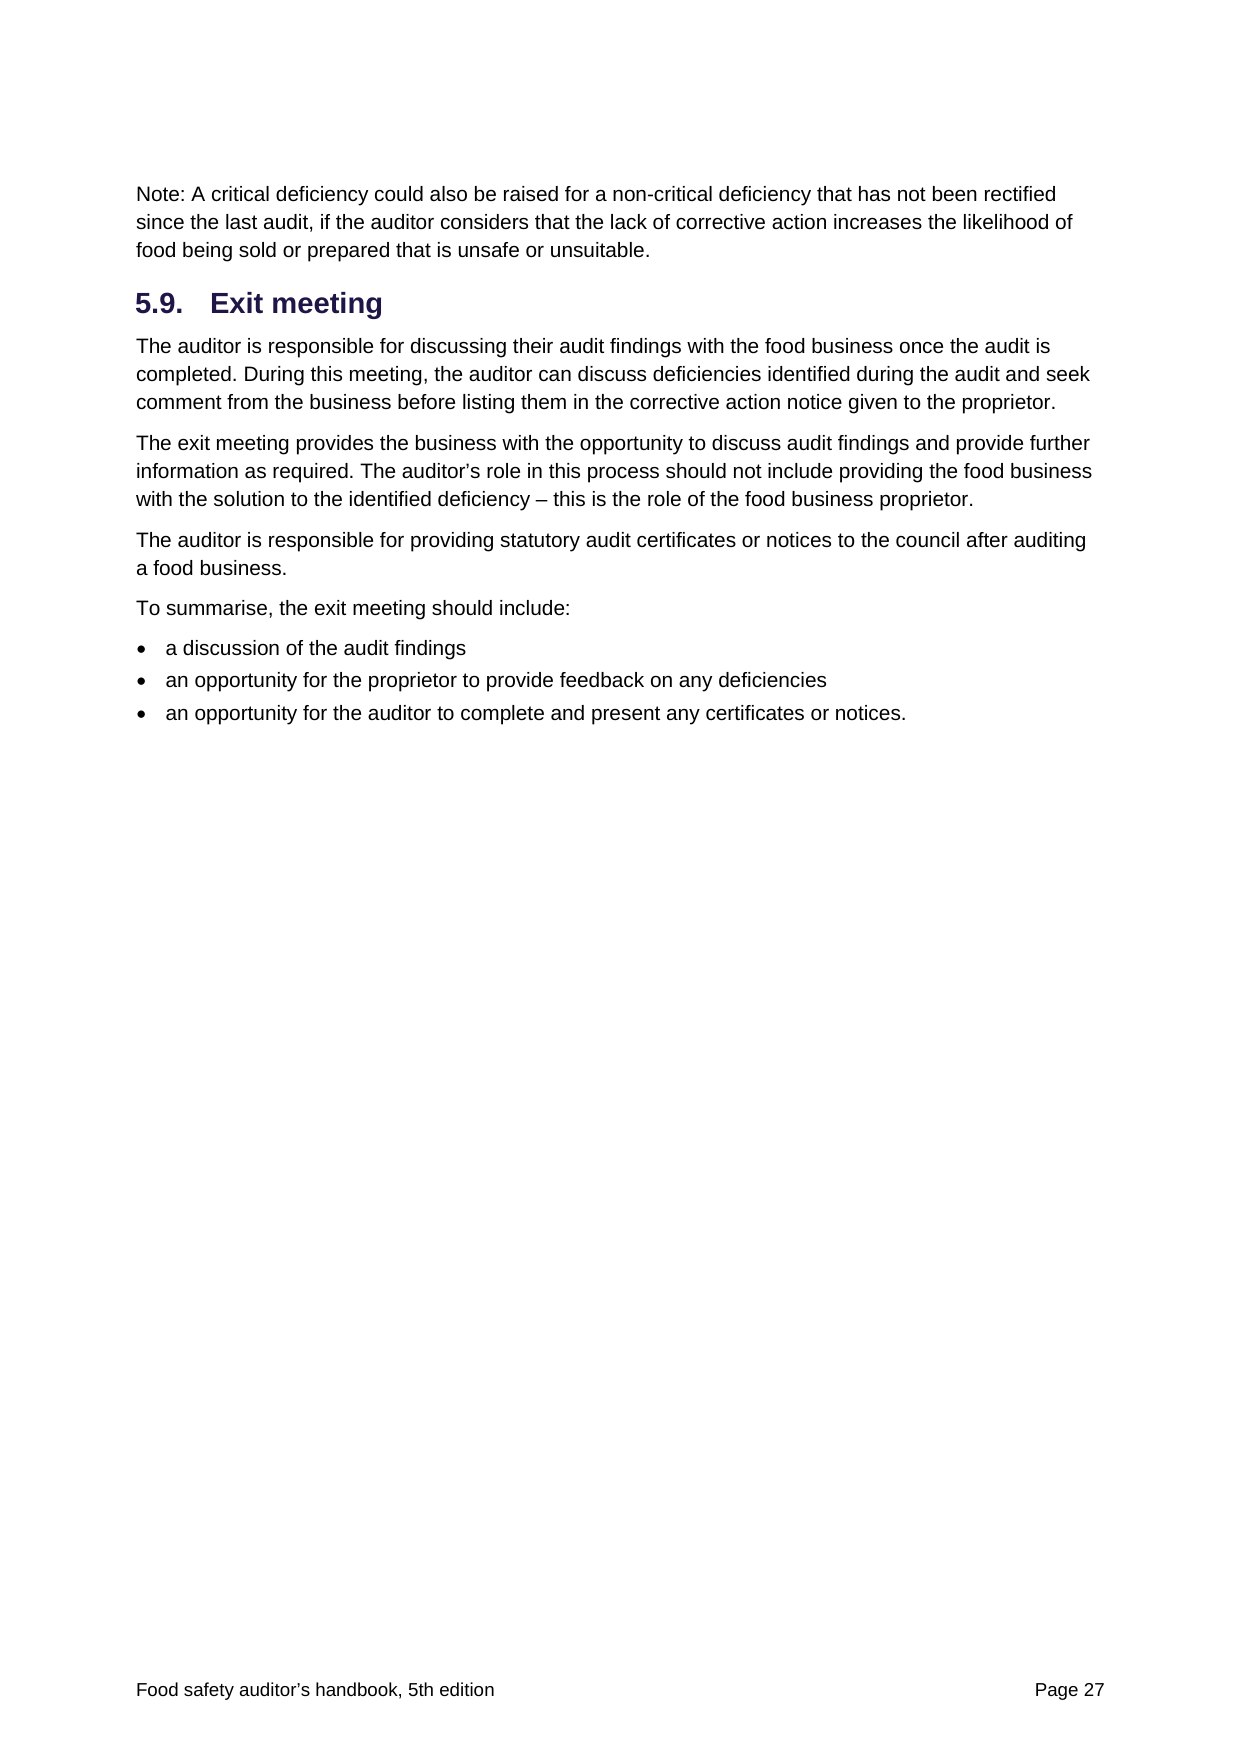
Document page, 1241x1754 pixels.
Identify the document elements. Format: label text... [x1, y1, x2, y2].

text Note: A critical deficiency could also be raised for a non-critical deficiency that has not been rectified since the last audit, if the auditor considers that the lack of corrective action increases the likelihood of food being sold or prepared that is unsafe or unsuitable. [136, 177, 1104, 262]
text an opportunity for the proprietor to provide feedback on any deficiencies [136, 665, 1104, 693]
subtitle Exit meeting [135, 287, 1104, 320]
text The exit meeting provides the business with the opportunity to discuss audit findings and provide further information as required. The auditor’s role in this process should not include providing the food business with the solution to the identified deficiency – this is the role of the food business proprietor. [136, 426, 1104, 511]
text a discussion of the audit findings [136, 633, 1104, 661]
text The auditor is responsible for discussing their audit findings with the food business once the audit is completed. During this meeting, the auditor can discuss deficiencies identified during the audit and seek comment from the business before listing them in the corrective action notice given to the proprietor. [136, 329, 1104, 414]
text The auditor is responsible for providing statutory audit certificates or notices to the council after auditing a food business. [136, 523, 1104, 579]
text an opportunity for the auditor to complete and present any certificates or notices. [136, 697, 1104, 725]
text To summarise, the exit meeting should include: [136, 592, 1104, 620]
